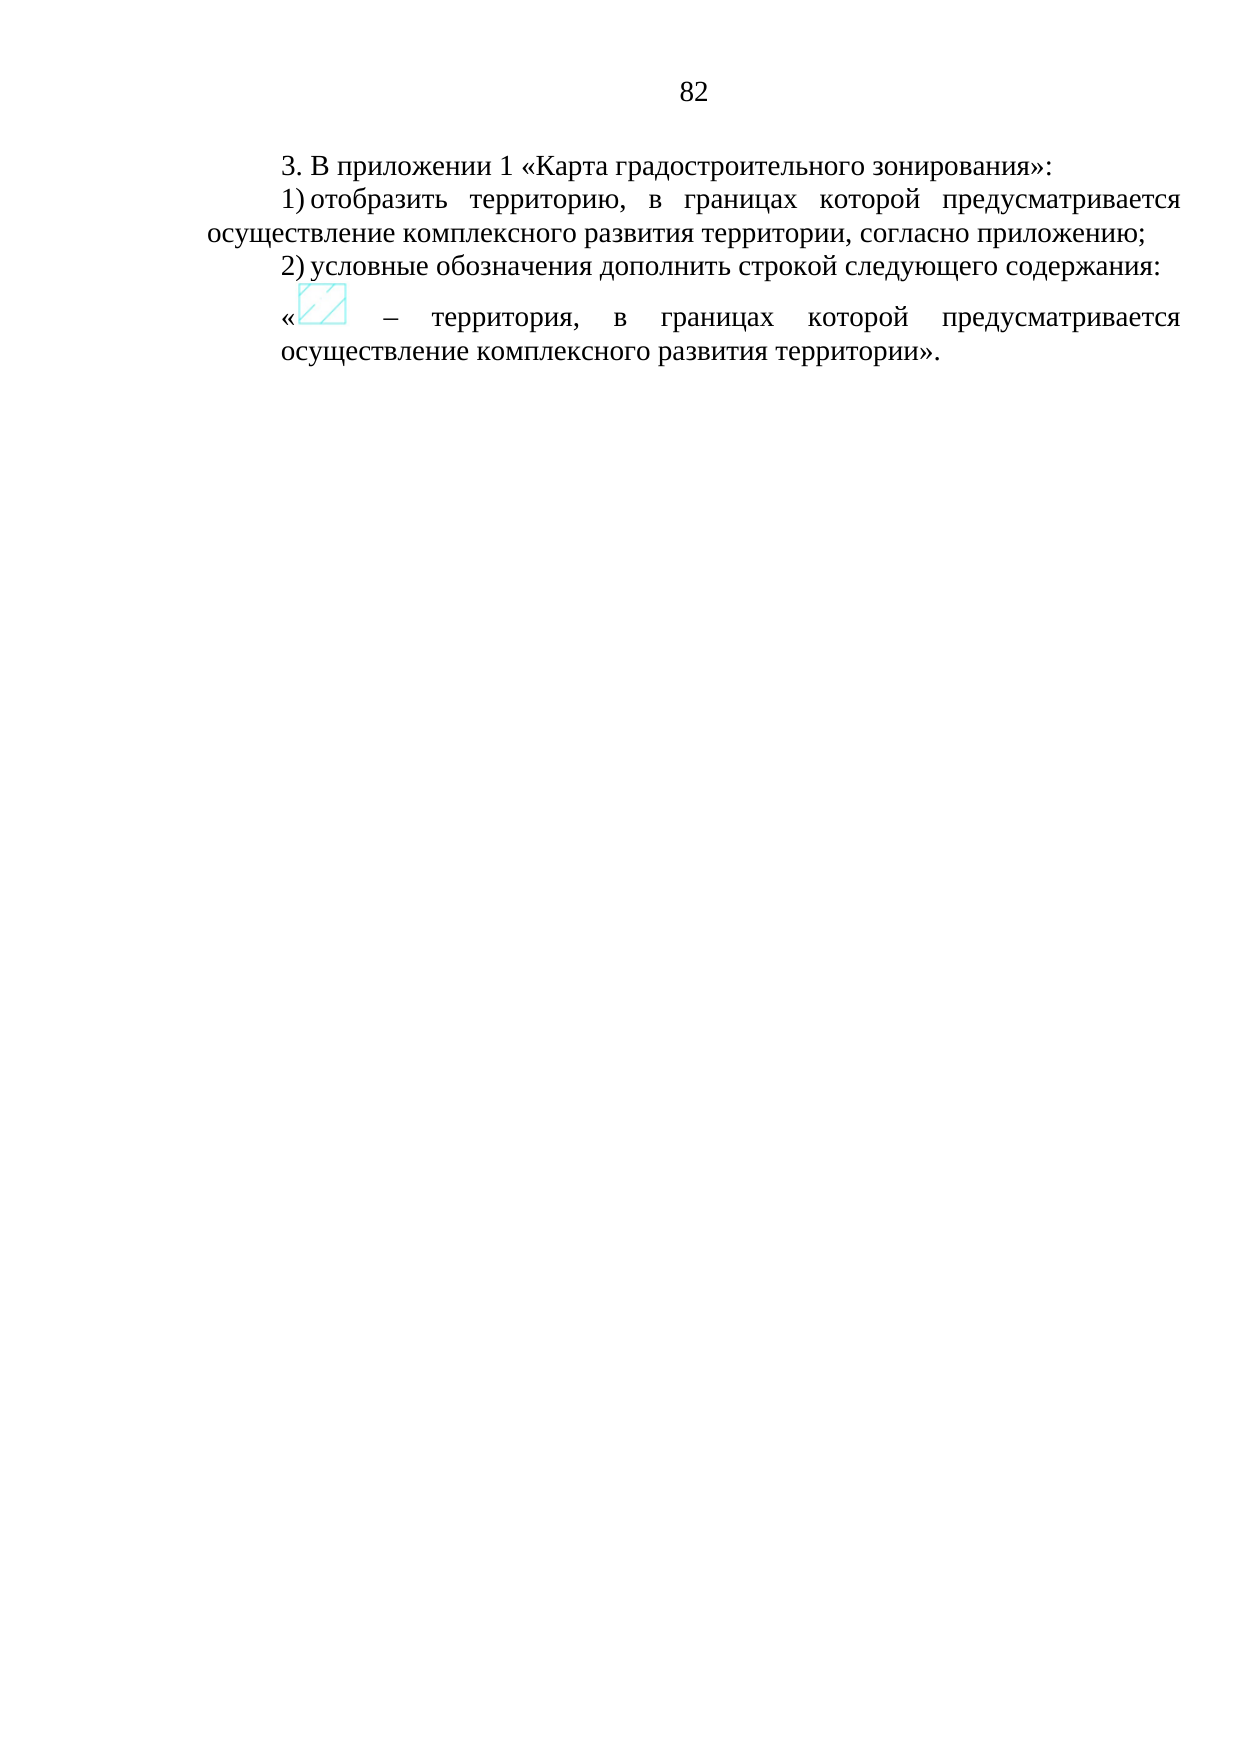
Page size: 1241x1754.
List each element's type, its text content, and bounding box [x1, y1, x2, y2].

list отобразить территорию, в границах которой предусматривается осуществление комплексного развития территории, согласно приложению; [207, 181, 1181, 248]
picture [295, 281, 350, 327]
list условные обозначения дополнить строкой следующего содержания: [207, 248, 1181, 282]
list В приложении 1 «Карта градостроительного зонирования»: [207, 148, 1181, 181]
list « – территория, в границах которой предусматривается осуществление комплексного развития территории». [281, 282, 1181, 366]
